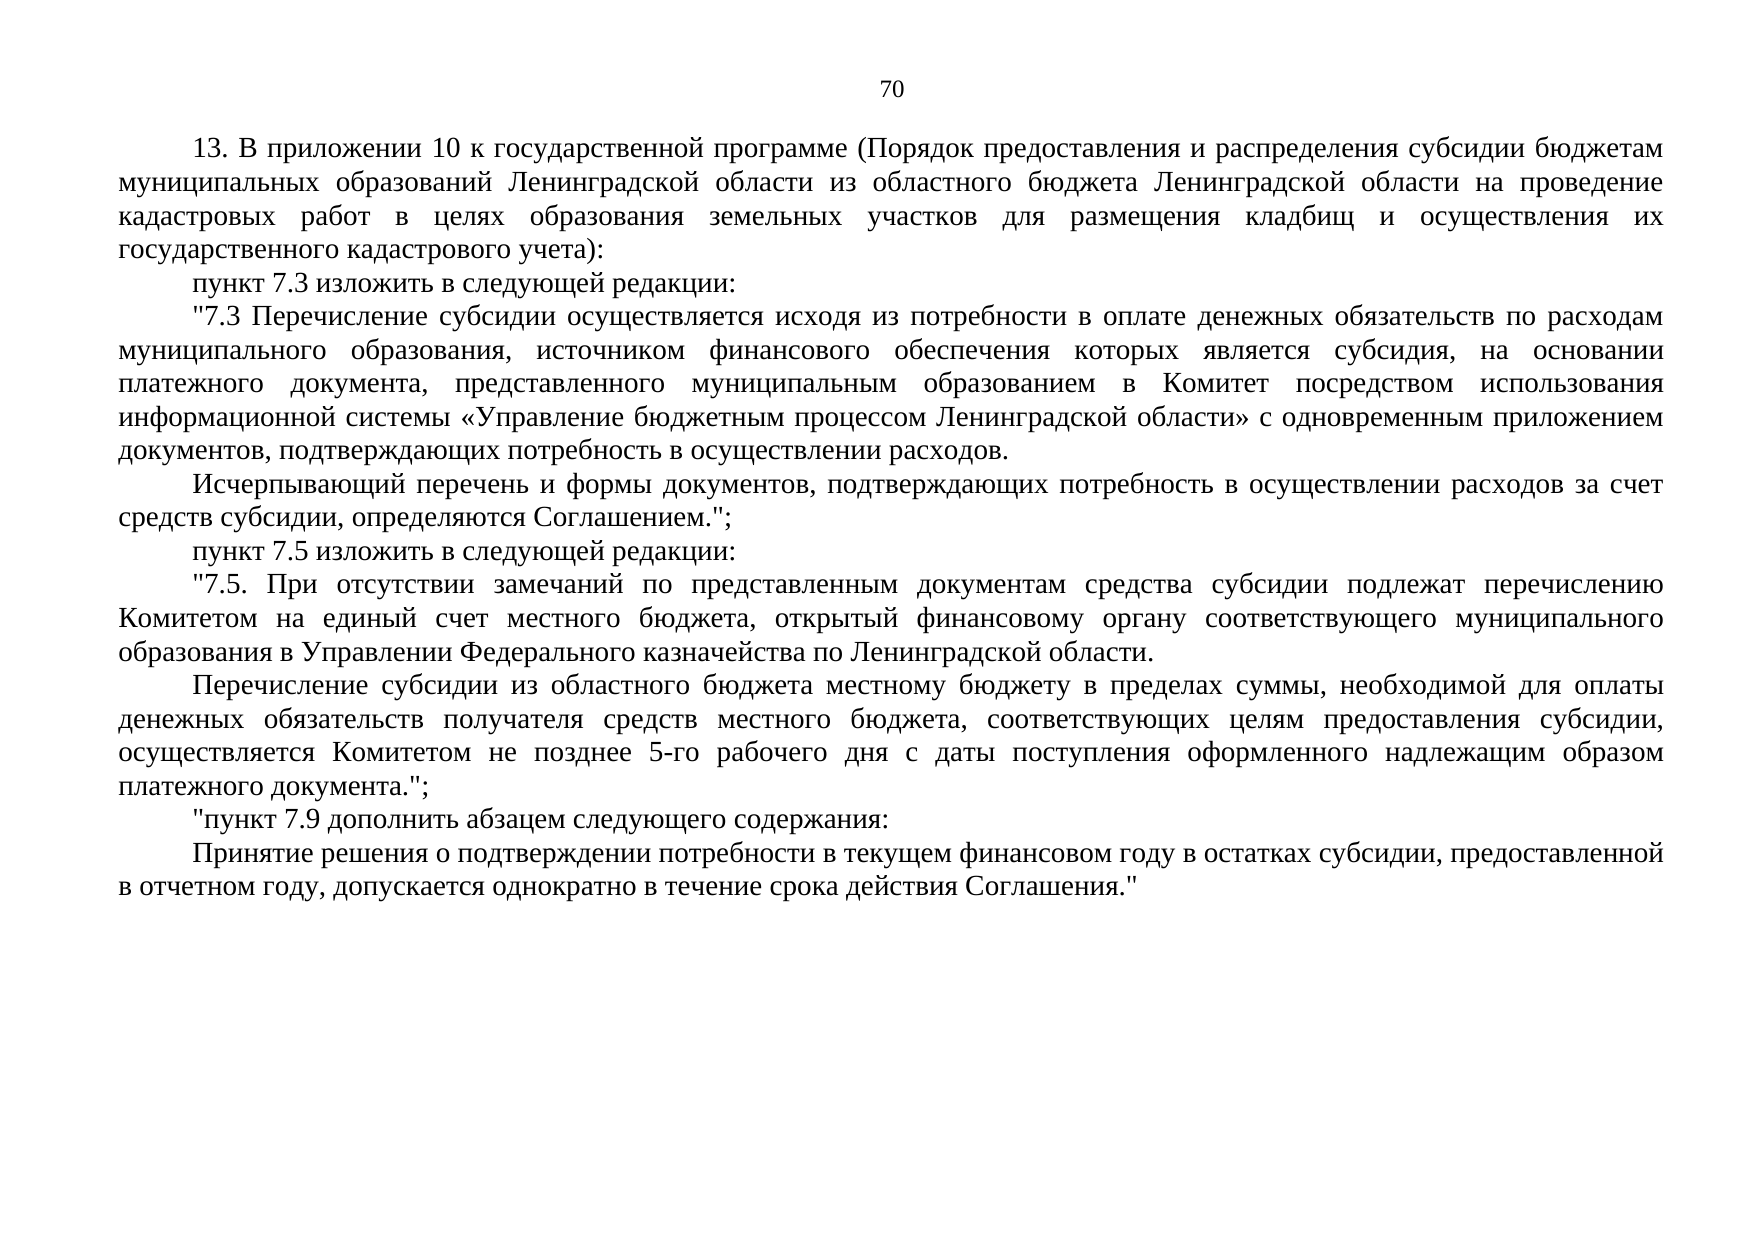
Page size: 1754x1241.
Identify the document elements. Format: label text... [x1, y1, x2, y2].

text Принятие решения о подтверждении потребности в текущем финансовом году в остатках субсидии, предоставленной в отчетном году, допускается однократно в течение срока действия Соглашения." [118, 835, 1665, 902]
text Перечисление субсидии из областного бюджета местному бюджету в пределах суммы, необходимой для оплаты денежных обязательств получателя средств местного бюджета, соответствующих целям предоставления субсидии, осуществляется Комитетом не позднее 5-го рабочего дня с даты поступления оформленного надлежащим образом платежного документа."; [118, 667, 1665, 801]
text "7.5. При отсутствии замечаний по представленным документам средства субсидии подлежат перечислению Комитетом на единый счет местного бюджета, открытый финансовому органу соответствующего муниципального образования в Управлении Федерального казначейства по Ленинградской области. [118, 567, 1665, 667]
text пункт 7.5 изложить в следующей редакции: [118, 533, 1665, 567]
text Исчерпывающий перечень и формы документов, подтверждающих потребность в осуществлении расходов за счет средств субсидии, определяются Соглашением."; [118, 466, 1665, 533]
text пункт 7.3 изложить в следующей редакции: [118, 265, 1665, 298]
text 13. В приложении 10 к государственной программе (Порядок предоставления и распределения субсидии бюджетам муниципальных образований Ленинградской области из областного бюджета Ленинградской области на проведение кадастровых работ в целях образования земельных участков для размещения кладбищ и осуществления их государственного кадастрового учета): [118, 131, 1665, 265]
text "7.3 Перечисление субсидии осуществляется исходя из потребности в оплате денежных обязательств по расходам муниципального образования, источником финансового обеспечения которых является субсидия, на основании платежного документа, представленного муниципальным образованием в Комитет посредством использования информационной системы «Управление бюджетным процессом Ленинградской области» с одновременным приложением документов, подтверждающих потребность в осуществлении расходов. [118, 298, 1665, 466]
text "пункт 7.9 дополнить абзацем следующего содержания: [118, 801, 1665, 835]
